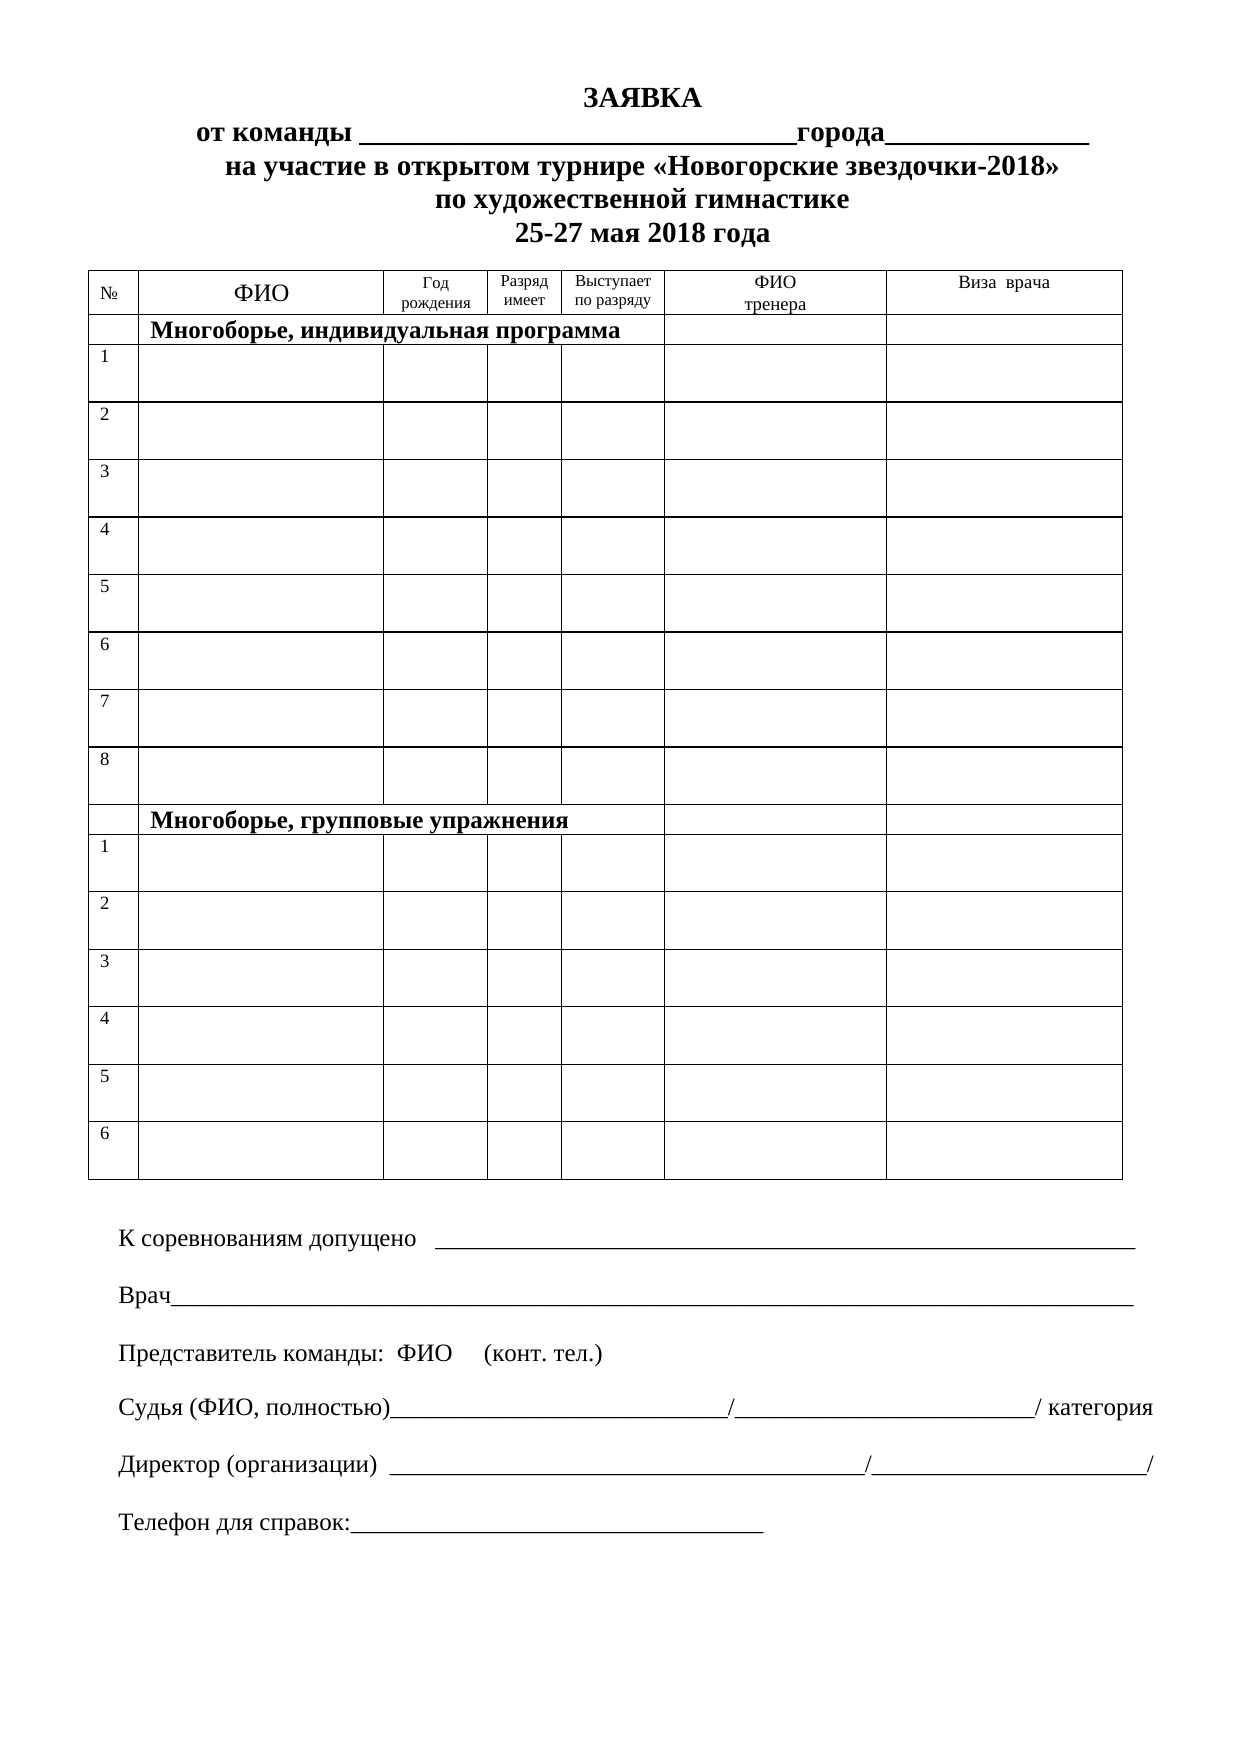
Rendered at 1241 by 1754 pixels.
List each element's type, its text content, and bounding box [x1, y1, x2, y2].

table_cell [488, 1122, 561, 1179]
table_cell [384, 460, 487, 516]
table_cell [139, 403, 383, 459]
table_cell [488, 748, 561, 804]
table_cell [488, 835, 561, 891]
table_cell [488, 950, 561, 1006]
table_cell [384, 892, 487, 949]
table_cell [887, 748, 1122, 804]
table_cell [139, 460, 383, 516]
table_header ФИО [139, 271, 383, 314]
table_cell [488, 403, 561, 459]
table_cell 3 [89, 950, 138, 1006]
table_cell [562, 460, 664, 516]
table_cell [887, 460, 1122, 516]
table_cell [139, 345, 383, 401]
text Судья (ФИО, полностью)___________________________/________________________/ категория [118, 1392, 1167, 1420]
table_cell [384, 835, 487, 891]
table_cell [89, 315, 138, 344]
table_cell [562, 345, 664, 401]
table_cell [488, 633, 561, 689]
table_cell [887, 518, 1122, 574]
table_cell 2 [89, 892, 138, 949]
table_cell [665, 1065, 886, 1121]
text Представитель команды: ФИО (конт. тел.) [118, 1338, 1167, 1367]
table_header Выступает по разряду [562, 271, 664, 314]
table_cell 5 [89, 1065, 138, 1121]
table_cell [562, 835, 664, 891]
table_cell [665, 1007, 886, 1064]
table_cell [887, 633, 1122, 689]
table_cell 6 [89, 633, 138, 689]
text Врач_____________________________________________________________________________ [118, 1280, 1167, 1309]
table_cell [665, 315, 886, 344]
table_cell 4 [89, 518, 138, 574]
table_header Виза врача [887, 271, 1122, 314]
table_cell [562, 633, 664, 689]
table_cell [562, 1122, 664, 1179]
table_cell [887, 950, 1122, 1006]
table_cell [887, 1065, 1122, 1121]
table_cell [665, 460, 886, 516]
table_cell 6 [89, 1122, 138, 1179]
table_cell [887, 575, 1122, 631]
text ______________________________жественной гимнастики"мовойТелефон для справок:_________________________________ [118, 1507, 1167, 1535]
table_cell [887, 315, 1122, 344]
text ЗАЯВКА [118, 81, 1167, 114]
table_cell [665, 518, 886, 574]
table_cell [139, 835, 383, 891]
table_cell 1 [89, 835, 138, 891]
table_cell [139, 575, 383, 631]
table_cell 5 [89, 575, 138, 631]
table_cell [887, 1122, 1122, 1179]
table_cell [562, 748, 664, 804]
text от команды ______________________________города______________ [118, 114, 1167, 148]
table_cell [384, 345, 487, 401]
table_cell 8 [89, 748, 138, 804]
table_cell [488, 690, 561, 746]
table_cell 3 [89, 460, 138, 516]
table_cell [384, 950, 487, 1006]
table_cell 7 [89, 690, 138, 746]
table_cell [665, 633, 886, 689]
table_cell [562, 950, 664, 1006]
table_cell [139, 518, 383, 574]
table_cell [139, 748, 383, 804]
text на участие в открытом турнире «Новогорские звездочки-2018» [118, 148, 1167, 181]
text К соревнованиям допущено ________________________________________________________ [118, 1223, 1167, 1252]
table_cell [887, 835, 1122, 891]
table_cell [665, 950, 886, 1006]
table_cell [665, 835, 886, 891]
table_cell [665, 345, 886, 401]
table_cell [488, 345, 561, 401]
table_cell [562, 403, 664, 459]
table_cell [488, 575, 561, 631]
table_cell [562, 690, 664, 746]
table_cell [139, 950, 383, 1006]
table_cell [488, 892, 561, 949]
table_cell [562, 575, 664, 631]
table_header Год рождения [384, 271, 487, 314]
table_cell Многоборье, индивидуальная программа [139, 315, 664, 344]
table_cell [562, 1007, 664, 1064]
table_cell 1 [89, 345, 138, 401]
table_cell [665, 892, 886, 949]
table_cell [139, 690, 383, 746]
table_cell Многоборье, групповые упражнения [139, 805, 664, 834]
table_header Разряд имеет [488, 271, 561, 314]
table_cell [665, 575, 886, 631]
table_cell [665, 805, 886, 834]
text Директор (организации) ______________________________________/______________________/ [118, 1449, 1167, 1478]
table_cell [887, 403, 1122, 459]
table_cell [887, 892, 1122, 949]
table_cell [139, 1122, 383, 1179]
table_cell [562, 518, 664, 574]
table_cell [384, 690, 487, 746]
text 25-27 мая 2018 года [118, 215, 1167, 248]
table_header ФИО тренера [665, 271, 886, 314]
table_cell [562, 1065, 664, 1121]
table_cell [384, 1122, 487, 1179]
table_cell [488, 518, 561, 574]
table_cell [139, 633, 383, 689]
table_cell [139, 1065, 383, 1121]
table_cell [89, 805, 138, 834]
table_cell [488, 460, 561, 516]
table_cell [384, 748, 487, 804]
table_cell [562, 892, 664, 949]
table_cell [665, 748, 886, 804]
table_cell [384, 575, 487, 631]
table_cell [887, 690, 1122, 746]
table_cell [665, 1122, 886, 1179]
table_cell [384, 1065, 487, 1121]
table_cell [665, 403, 886, 459]
table_cell [384, 518, 487, 574]
table_header № [89, 271, 138, 314]
table_cell [887, 805, 1122, 834]
table_cell [384, 403, 487, 459]
table_cell [488, 1065, 561, 1121]
text по художественной гимнастике [118, 181, 1167, 215]
table_cell 2 [89, 403, 138, 459]
table_cell [665, 690, 886, 746]
table_cell [139, 1007, 383, 1064]
table_cell [887, 345, 1122, 401]
table_cell [139, 892, 383, 949]
table_cell [384, 633, 487, 689]
table_cell [488, 1007, 561, 1064]
table_cell [384, 1007, 487, 1064]
table_cell [887, 1007, 1122, 1064]
table_cell 4 [89, 1007, 138, 1064]
